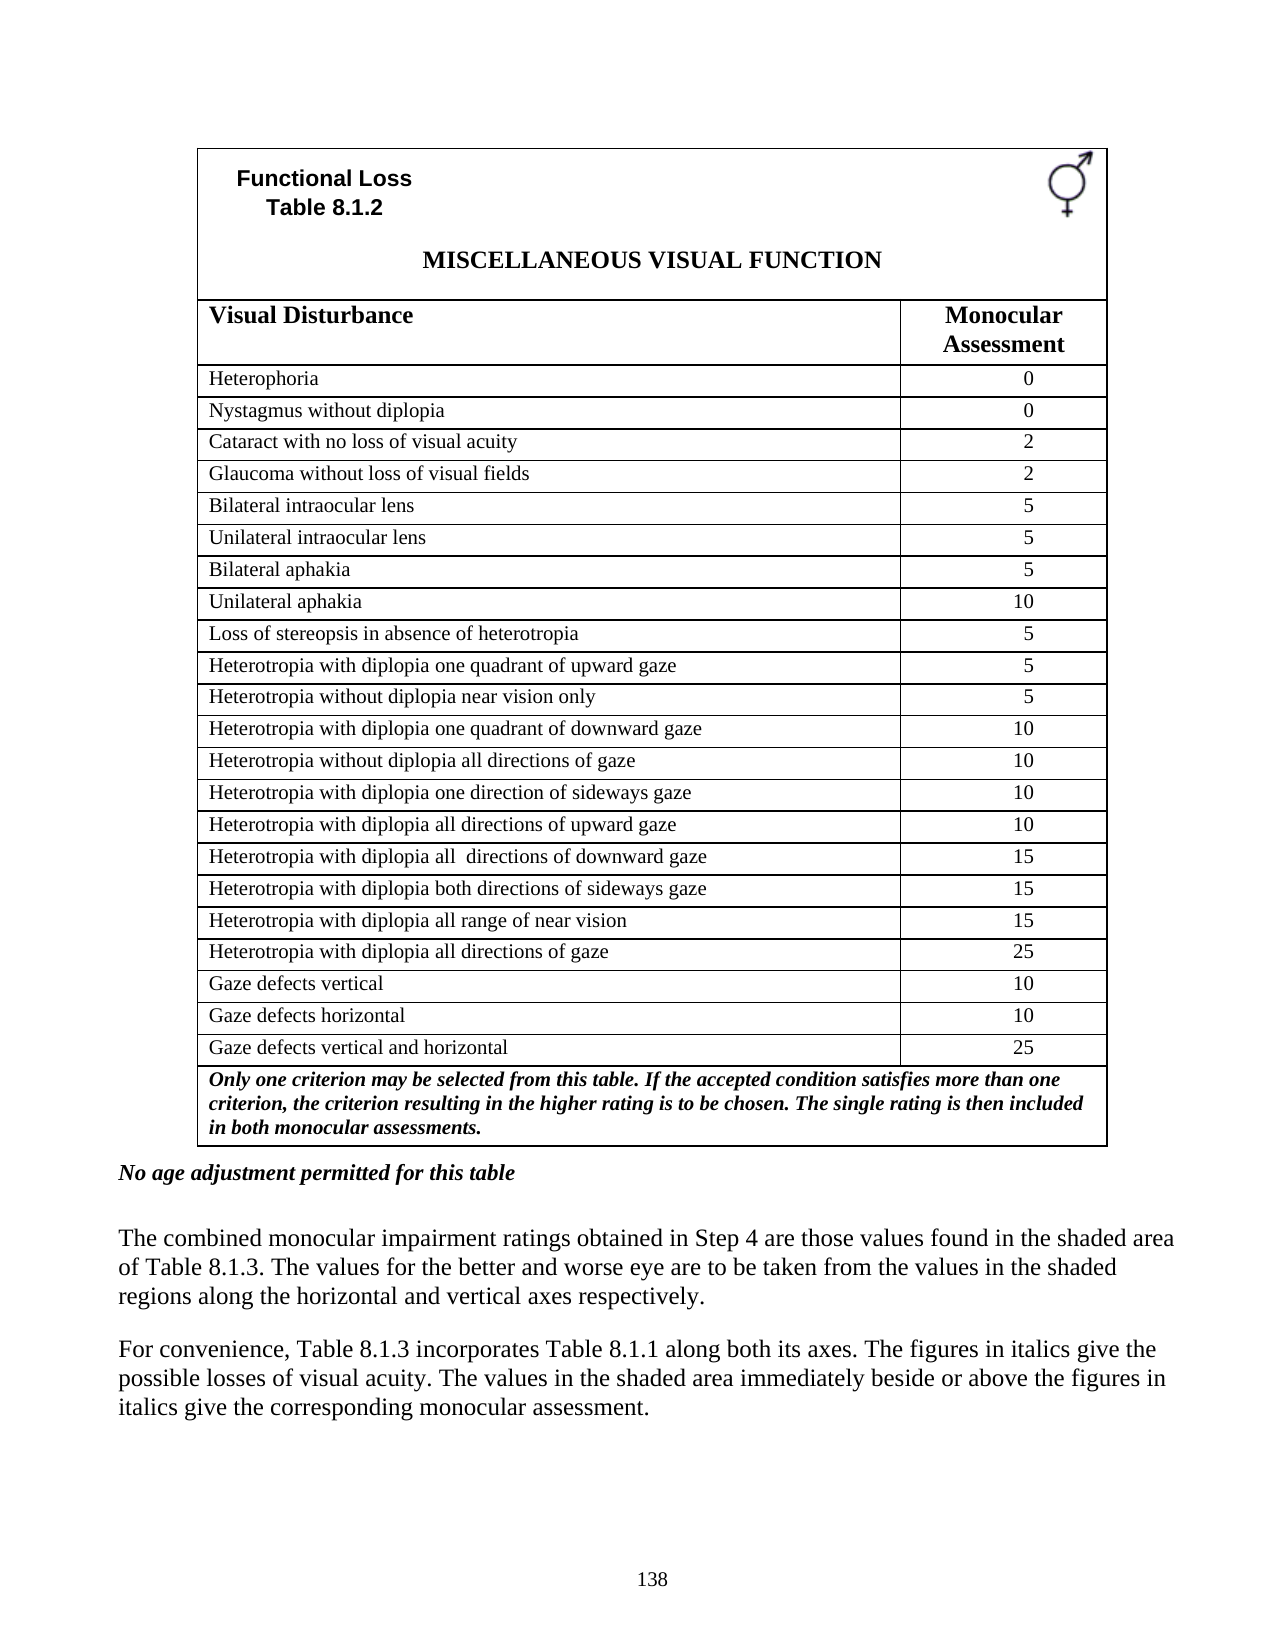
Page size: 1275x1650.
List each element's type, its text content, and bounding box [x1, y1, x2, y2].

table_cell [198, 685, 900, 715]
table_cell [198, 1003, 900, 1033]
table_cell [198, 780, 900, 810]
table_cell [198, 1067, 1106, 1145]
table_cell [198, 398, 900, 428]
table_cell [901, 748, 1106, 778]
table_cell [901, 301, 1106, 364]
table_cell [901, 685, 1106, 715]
text For convenience, Table 8.1.3 incorporates Table 8.1.1 along both its axes. The figures in italics give the possible losses of visual acuity. The values in the shaded area immediately beside or above the figures in italics give the corresponding monocular assessment. [118, 1334, 1186, 1421]
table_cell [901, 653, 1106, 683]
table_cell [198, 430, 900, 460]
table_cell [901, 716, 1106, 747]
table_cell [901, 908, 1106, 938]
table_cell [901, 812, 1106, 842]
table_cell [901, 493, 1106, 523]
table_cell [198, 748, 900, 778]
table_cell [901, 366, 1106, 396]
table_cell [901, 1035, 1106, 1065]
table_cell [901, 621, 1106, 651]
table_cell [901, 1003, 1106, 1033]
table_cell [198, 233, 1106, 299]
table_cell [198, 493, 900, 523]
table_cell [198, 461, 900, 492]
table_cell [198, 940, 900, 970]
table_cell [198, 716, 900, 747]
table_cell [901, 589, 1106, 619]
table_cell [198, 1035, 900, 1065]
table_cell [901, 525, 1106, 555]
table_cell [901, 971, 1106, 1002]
picture [1042, 149, 1096, 219]
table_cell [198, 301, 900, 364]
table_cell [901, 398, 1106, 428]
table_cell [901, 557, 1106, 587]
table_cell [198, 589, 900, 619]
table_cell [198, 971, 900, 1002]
text The combined monocular impairment ratings obtained in Step 4 are those values found in the shaded area of Table 8.1.3. The values for the better and worse eye are to be taken from the values in the shaded regions along the horizontal and vertical axes respectively. [118, 1223, 1186, 1309]
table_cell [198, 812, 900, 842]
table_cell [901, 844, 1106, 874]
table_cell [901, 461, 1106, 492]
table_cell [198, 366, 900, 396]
text No age adjustment permitted for this table [118, 1159, 1186, 1186]
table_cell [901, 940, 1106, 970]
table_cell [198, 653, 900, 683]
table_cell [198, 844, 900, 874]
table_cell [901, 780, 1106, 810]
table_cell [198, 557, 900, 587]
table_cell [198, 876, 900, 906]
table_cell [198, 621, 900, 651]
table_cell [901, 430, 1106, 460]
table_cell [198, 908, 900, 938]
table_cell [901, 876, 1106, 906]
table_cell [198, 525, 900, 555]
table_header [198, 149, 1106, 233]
